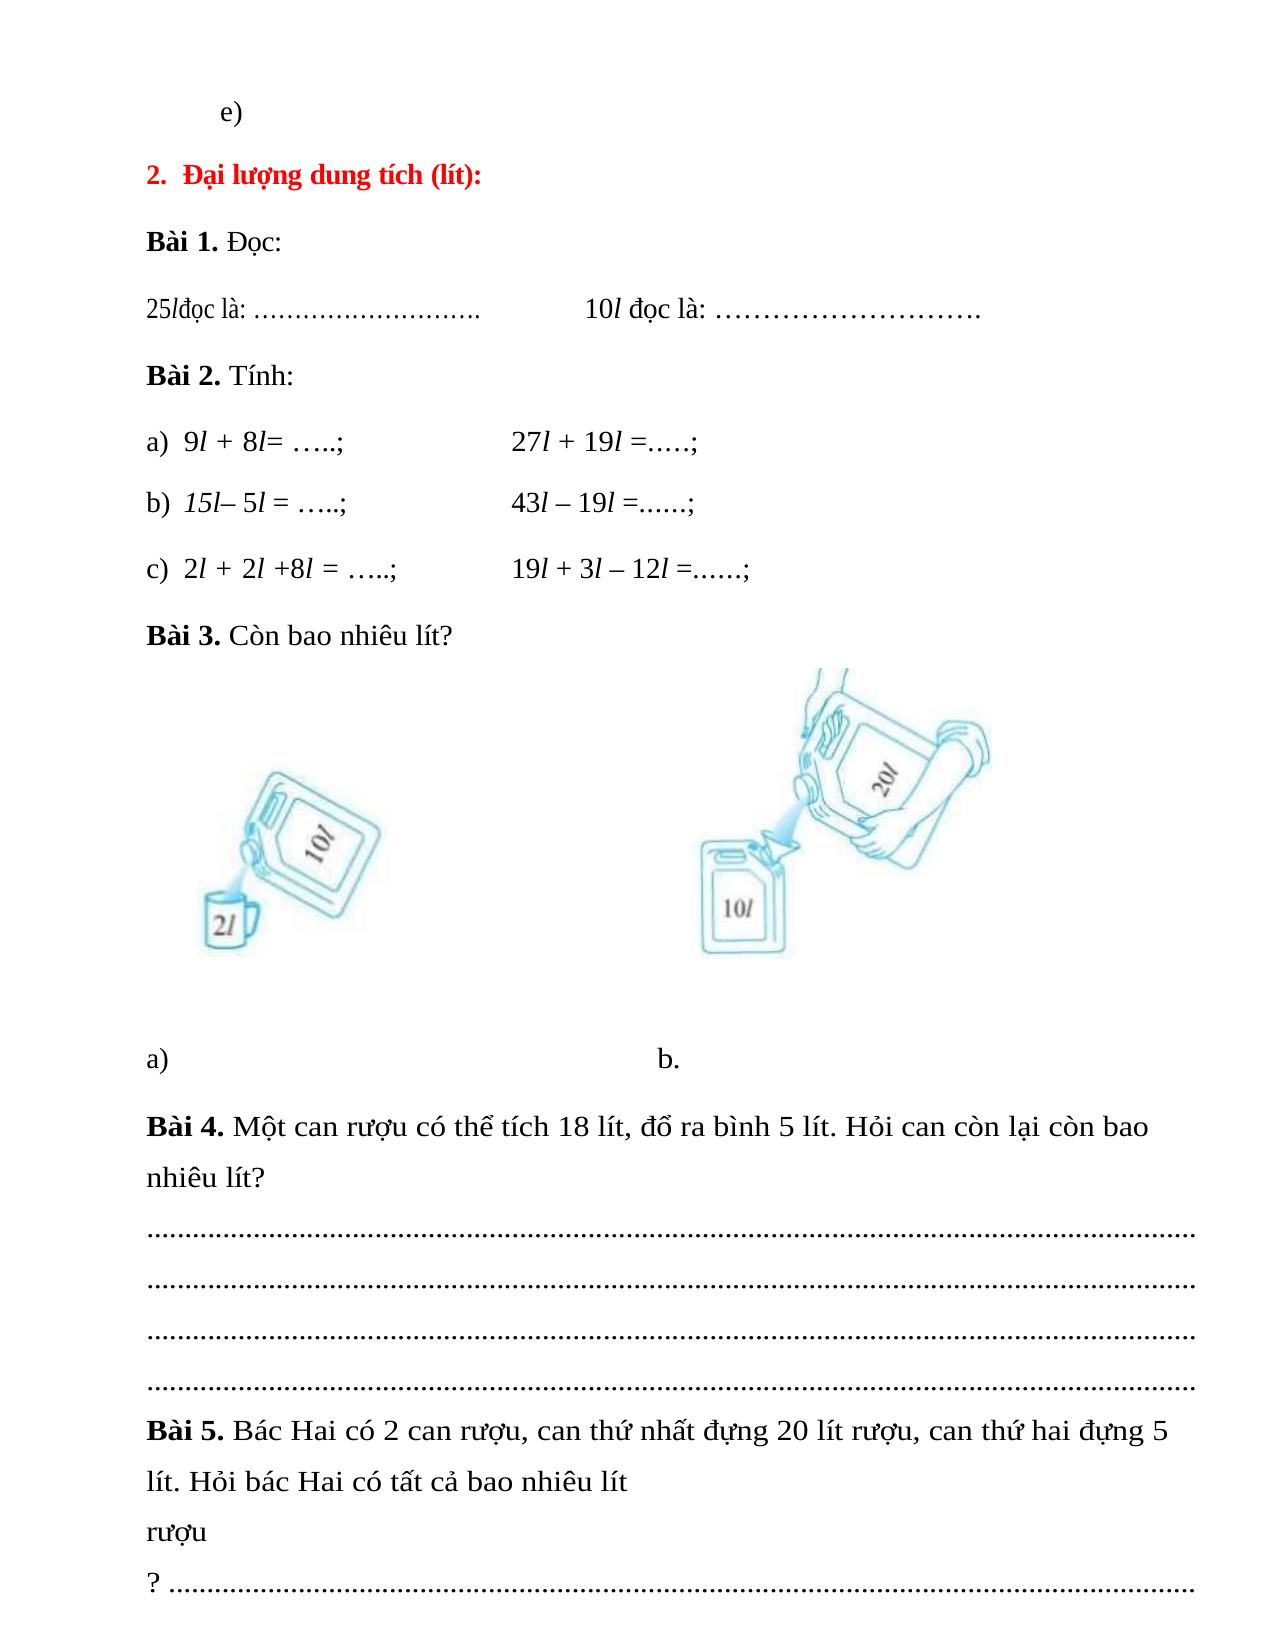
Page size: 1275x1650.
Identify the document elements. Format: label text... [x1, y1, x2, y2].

list 9l + 8l= …..; 27l + 19l = ; [146, 424, 1256, 458]
text .......................................................................................................................................... [146, 1210, 1197, 1244]
text Bài 1. Đọc: [146, 224, 1256, 258]
text .......................................................................................................................................... [146, 1363, 1197, 1396]
text .......................................................................................................................................... [146, 1261, 1197, 1295]
list 2l + 2l +8l = …..; 19l + 3l – 12l = ; [146, 551, 1256, 585]
picture [196, 762, 391, 957]
text .......................................................................................................................................... [146, 1312, 1197, 1345]
list ​ [220, 94, 1256, 128]
list 15l– 5l = …..; 43l – 19l = ; [146, 485, 1256, 519]
list b. [146, 1041, 1256, 1075]
subtitle Đại lượng dung tích (lít): [146, 157, 1256, 191]
picture [691, 668, 992, 959]
text Bài 2. Tính: [146, 358, 1256, 392]
text Bài 4. Một can rượu có thể tích 18 lít, đổ ra bình 5 lít. Hỏi can còn lại còn bao nhiêu lít? [146, 1109, 1197, 1193]
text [146, 1413, 1197, 1599]
text Bài 3. Còn bao nhiêu lít? [146, 618, 1256, 652]
text 25lđọc là: ………………………. 10l đọc là: ………………………. [146, 291, 1256, 324]
